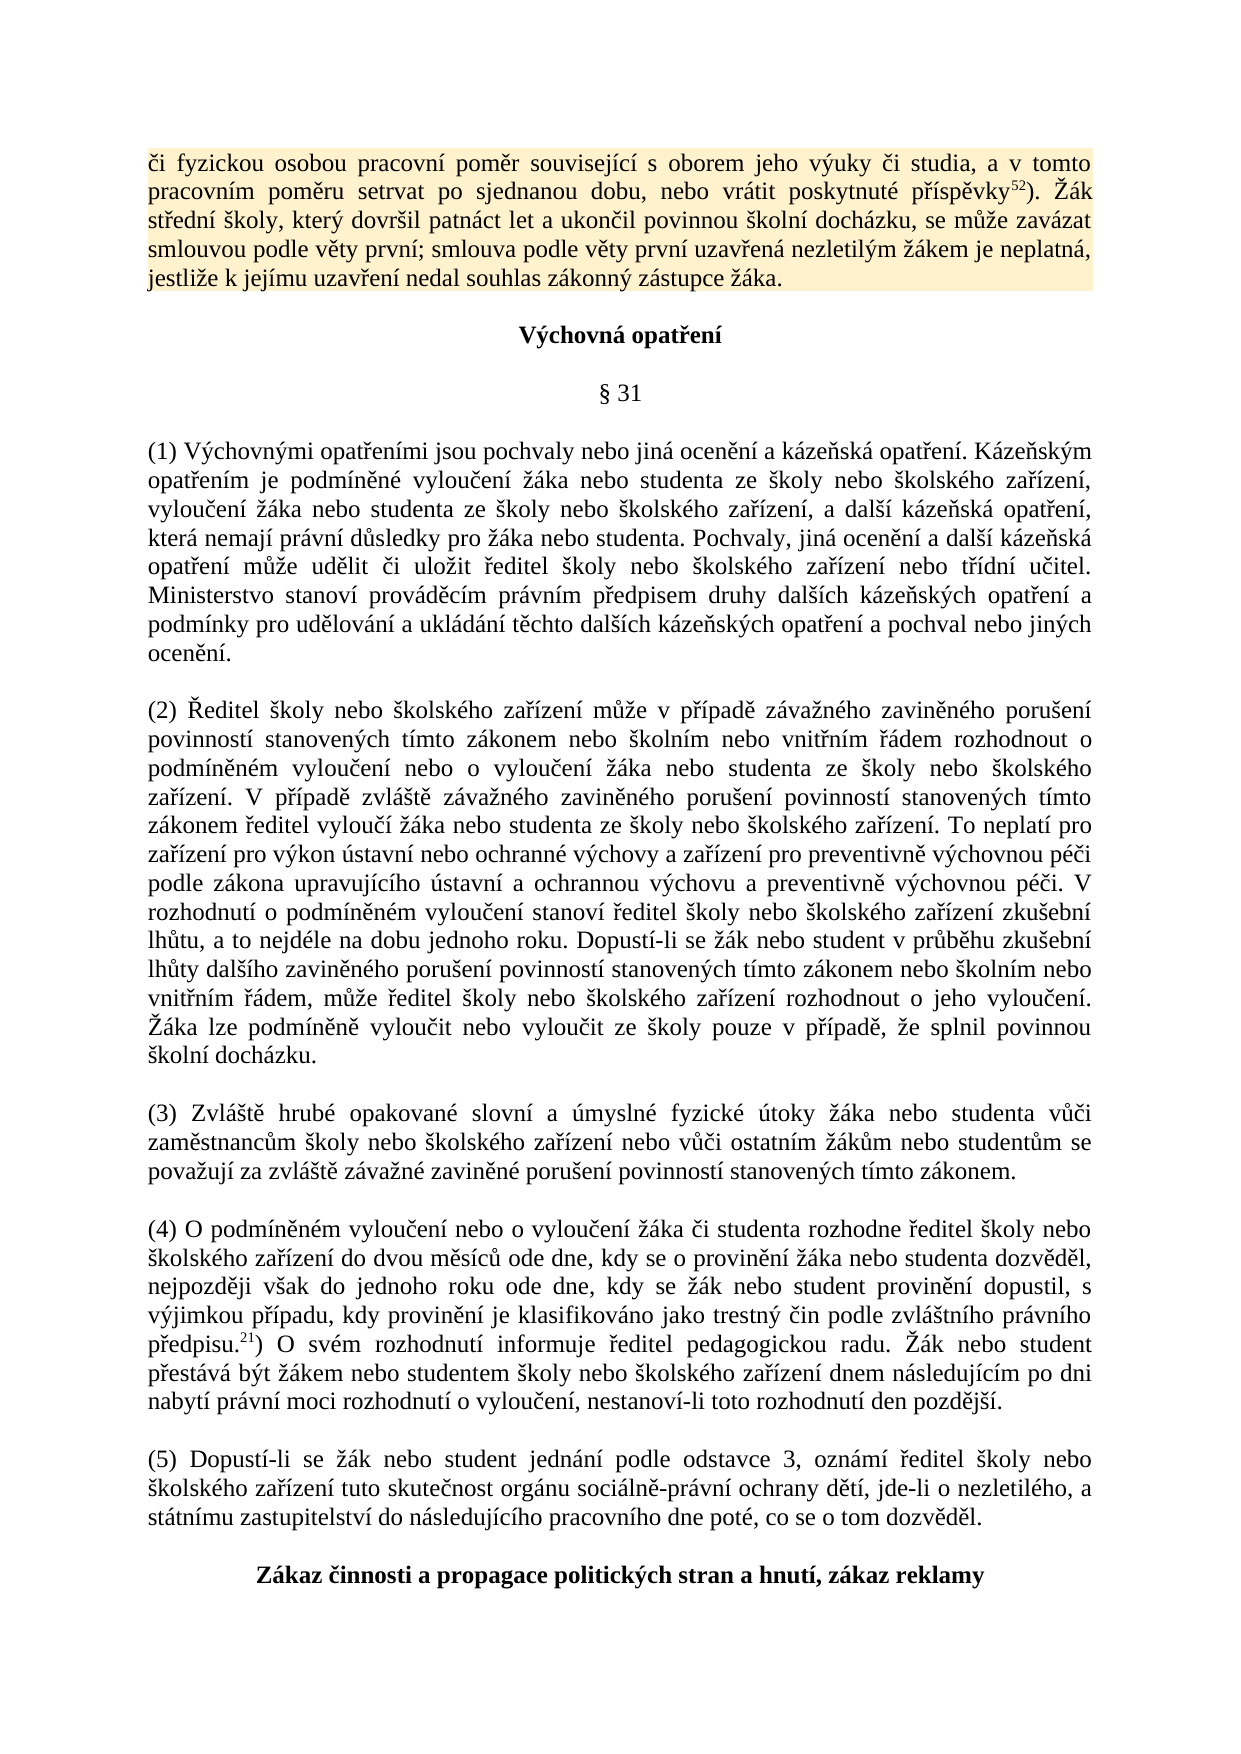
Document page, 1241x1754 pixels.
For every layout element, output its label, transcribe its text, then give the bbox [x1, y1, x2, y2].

text Výchovná opatření [148, 321, 1093, 349]
text (4) O podmíněném vyloučení nebo o vyloučení žáka či studenta rozhodne ředitel školy nebo školského zařízení do dvou měsíců ode dne, kdy se o provinění žáka nebo studenta dozvěděl, nejpozději však do jednoho roku ode dne, kdy se žák nebo student provinění dopustil, s výjimkou případu, kdy provinění je klasifikováno jako trestný čin podle zvláštního právního předpisu.21) O svém rozhodnutí informuje ředitel pedagogickou radu. Žák nebo student přestává být žákem nebo studentem školy nebo školského zařízení dnem následujícím po dni nabytí právní moci rozhodnutí o vyloučení, nestanoví-li toto rozhodnutí den pozdější. [148, 1214, 1093, 1415]
text (5) Dopustí-li se žák nebo student jednání podle odstavce 3, oznámí ředitel školy nebo školského zařízení tuto skutečnost orgánu sociálně-právní ochrany dětí, jde-li o nezletilého, a státnímu zastupitelství do následujícího pracovního dne poté, co se o tom dozvěděl. [148, 1444, 1093, 1531]
text (1) Výchovnými opatřeními jsou pochvaly nebo jiná ocenění a kázeňská opatření. Kázeňským opatřením je podmíněné vyloučení žáka nebo studenta ze školy nebo školského zařízení, vyloučení žáka nebo studenta ze školy nebo školského zařízení, a další kázeňská opatření, která nemají právní důsledky pro žáka nebo studenta. Pochvaly, jiná ocenění a další kázeňská opatření může udělit či uložit ředitel školy nebo školského zařízení nebo třídní učitel. Ministerstvo stanoví prováděcím právním předpisem druhy dalších kázeňských opatření a podmínky pro udělování a ukládání těchto dalších kázeňských opatření a pochval nebo jiných ocenění. [148, 436, 1093, 666]
text § 31 [148, 378, 1093, 407]
text Zákaz činnosti a propagace politických stran a hnutí, zákaz reklamy [148, 1560, 1093, 1588]
text (3) Zvláště hrubé opakované slovní a úmyslné fyzické útoky žáka nebo studenta vůči zaměstnancům školy nebo školského zařízení nebo vůči ostatním žákům nebo studentům se považují za zvláště závažné zaviněné porušení povinností stanovených tímto zákonem. [148, 1098, 1093, 1185]
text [148, 148, 1093, 291]
text (2) Ředitel školy nebo školského zařízení může v případě závažného zaviněného porušení povinností stanovených tímto zákonem nebo školním nebo vnitřním řádem rozhodnout o podmíněném vyloučení nebo o vyloučení žáka nebo studenta ze školy nebo školského zařízení. V případě zvláště závažného zaviněného porušení povinností stanovených tímto zákonem ředitel vyloučí žáka nebo studenta ze školy nebo školského zařízení. To neplatí pro zařízení pro výkon ústavní nebo ochranné výchovy a zařízení pro preventivně výchovnou péči podle zákona upravujícího ústavní a ochrannou výchovu a preventivně výchovnou péči. V rozhodnutí o podmíněném vyloučení stanoví ředitel školy nebo školského zařízení zkušební lhůtu, a to nejdéle na dobu jednoho roku. Dopustí-li se žák nebo student v průběhu zkušební lhůty dalšího zaviněného porušení povinností stanovených tímto zákonem nebo školním nebo vnitřním řádem, může ředitel školy nebo školského zařízení rozhodnout o jeho vyloučení. Žáka lze podmíněně vyloučit nebo vyloučit ze školy pouze v případě, že splnil povinnou školní docházku. [148, 696, 1093, 1069]
